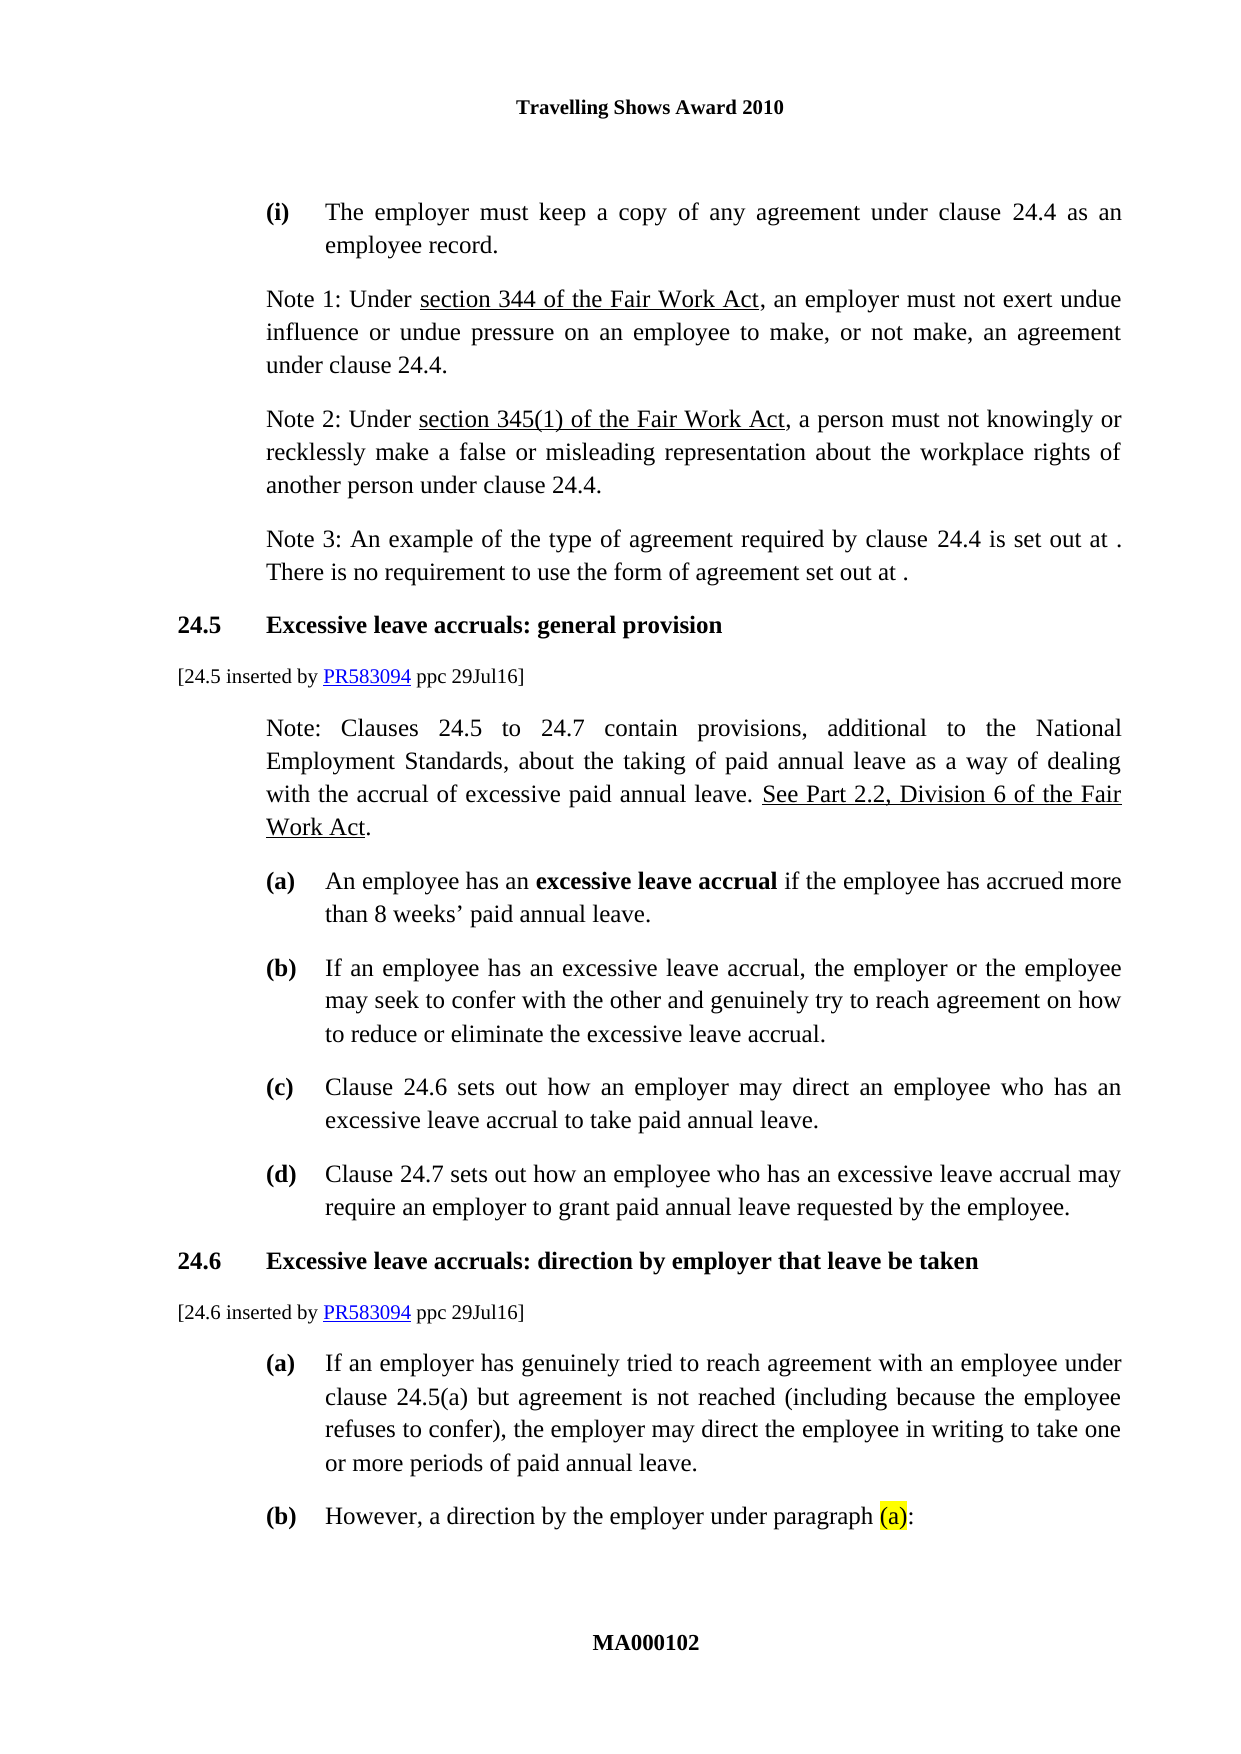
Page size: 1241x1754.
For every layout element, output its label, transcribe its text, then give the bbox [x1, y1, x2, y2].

text Excessive leave accruals: general provision [177, 611, 1122, 639]
text If an employer has genuinely tried to reach agreement with an employee under clause 24.5(a) but agreement is not reached (including because the employee refuses to confer), the employer may direct the employee in writing to take one or more periods of paid annual leave. [266, 1348, 1122, 1476]
text However, a direction by the employer under paragraph (a): [266, 1501, 880, 1530]
text Note: Clauses 24.5 to 24.7 contain provisions, additional to the National Employment Standards, about the taking of paid annual leave as a way of dealing with the accrual of excessive paid annual leave. See Part 2.2, Division 6 of the Fair Work Act. [266, 713, 1122, 841]
text An employee has an excessive leave accrual if the employee has accrued more than 8 weeks’ paid annual leave. [266, 866, 1122, 927]
text [24.6 inserted by PR583094 ppc 29Jul16] [177, 1300, 1122, 1324]
text Clause 24.7 sets out how an employee who has an excessive leave accrual may require an employer to grant paid annual leave requested by the employee. [266, 1159, 1122, 1221]
text Clause 24.6 sets out how an employer may direct an employee who has an excessive leave accrual to take paid annual leave. [266, 1072, 1122, 1134]
text Note 1: Under section 344 of the Fair Work Act, an employer must not exert undue influence or undue pressure on an employee to make, or not make, an agreement under clause 24.4. [266, 284, 1122, 379]
text Excessive leave accruals: direction by employer that leave be taken [177, 1246, 1122, 1275]
text The employer must keep a copy of any agreement under clause 24.4 as an employee record. [266, 197, 1122, 259]
text Note 3: An example of the type of agreement required by clause 24.4 is set out at 0. There is no requirement to use the form of agreement set out at 0. [266, 524, 1122, 585]
text If an employee has an excessive leave accrual, the employer or the employee may seek to confer with the other and genuinely try to reach agreement on how to reduce or eliminate the excessive leave accrual. [266, 953, 1122, 1047]
text [24.5 inserted by PR583094 ppc 29Jul16] [177, 664, 1122, 688]
text Note 2: Under section 345(1) of the Fair Work Act, a person must not knowingly or recklessly make a false or misleading representation about the workplace rights of another person under clause 24.4. [266, 404, 1122, 498]
text However, a direction by the employer under paragraph (a): [907, 1501, 1122, 1530]
